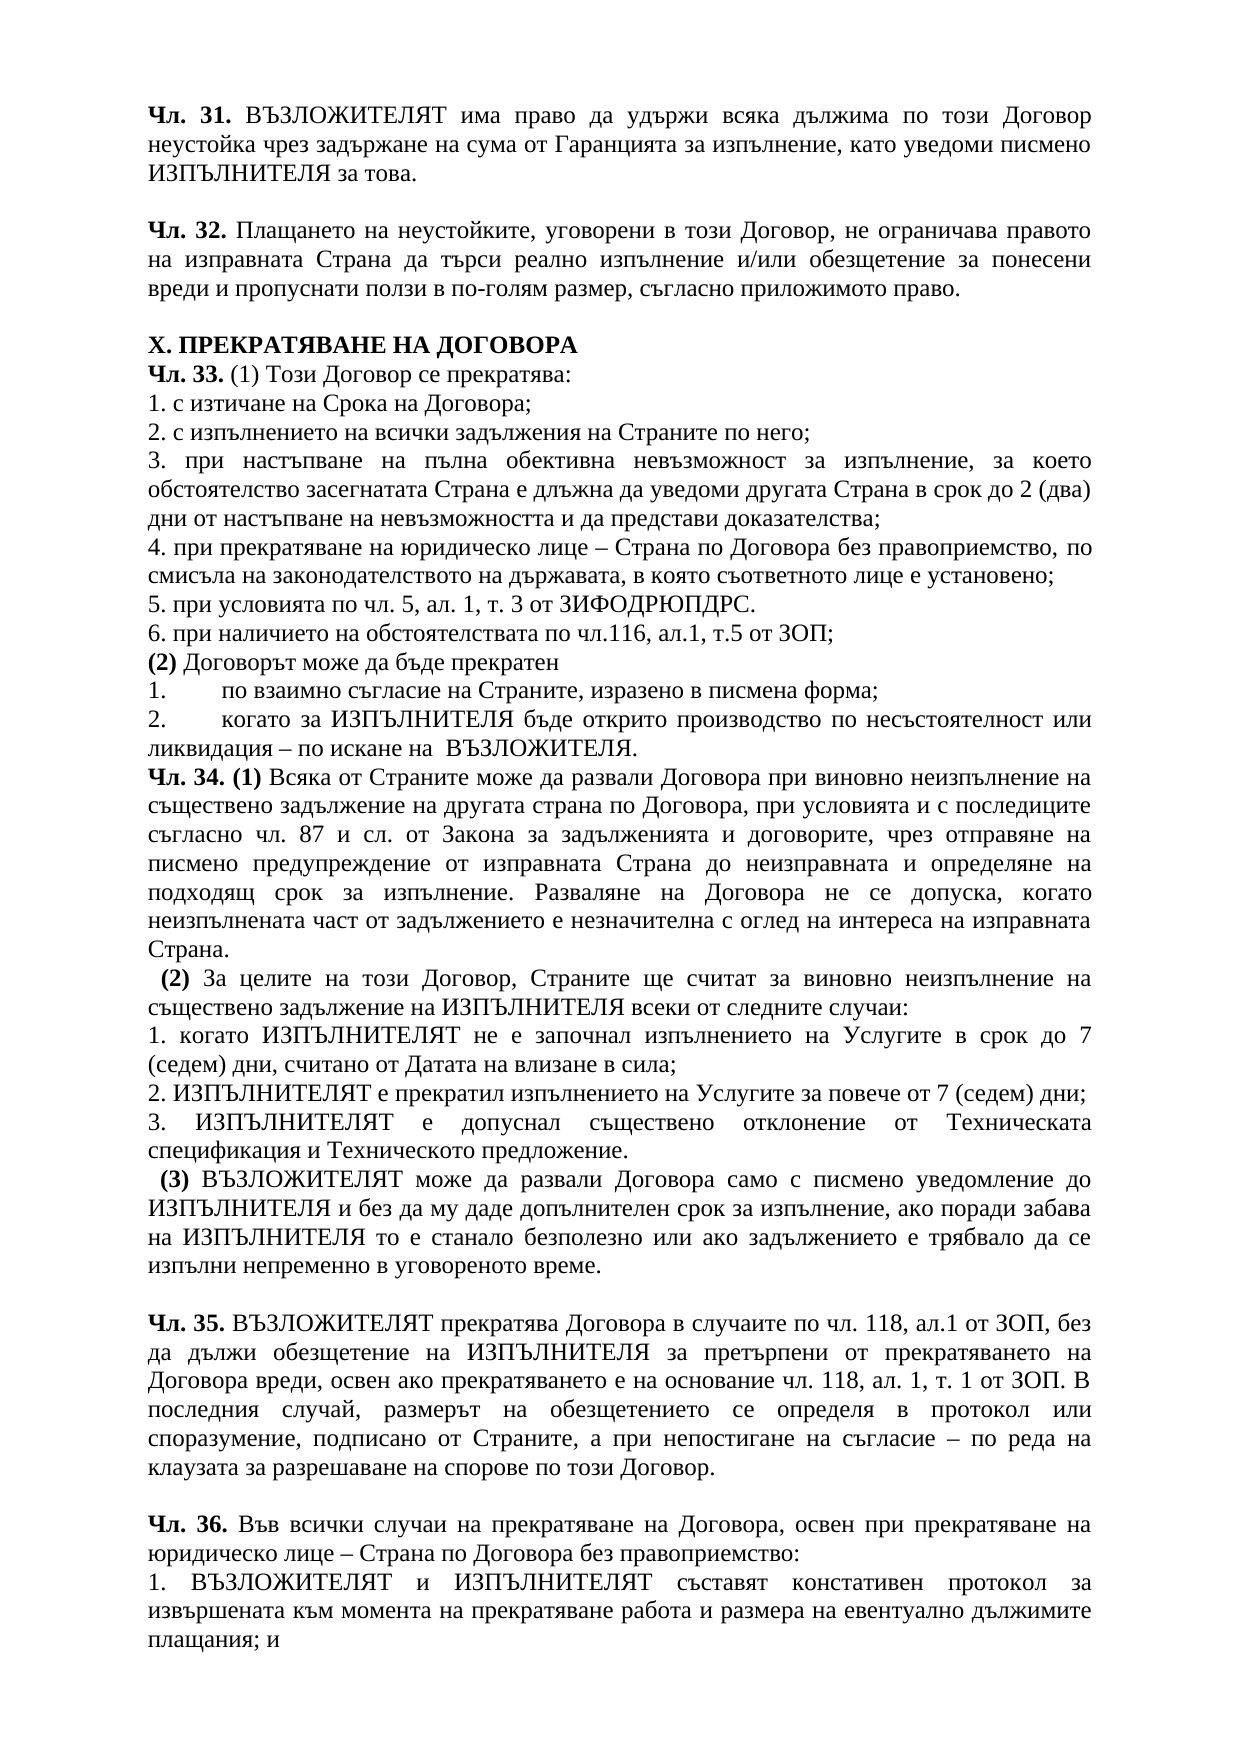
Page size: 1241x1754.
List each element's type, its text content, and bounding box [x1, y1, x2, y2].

text 1. когато ИЗПЪЛНИТЕЛЯТ не е започнал изпълнението на Услугите в срок до 7 (седем) дни, считано от Датата на влизане в сила; [148, 1020, 1092, 1078]
text 5. при условията по чл. 5, ал. 1, т. 3 от ЗИФОДРЮПДРС. [148, 589, 1092, 618]
text Чл. 36. Във всички случаи на прекратяване на Договора, освен при прекратяване на юридическо лице – Страна по Договора без правоприемство: [148, 1509, 1092, 1567]
text Чл. 31. ВЪЗЛОЖИТЕЛЯТ има право да удържи всяка дължима по този Договор неустойка чрез задържане на сума от Гаранцията за изпълнение, като уведоми писмено ИЗПЪЛНИТЕЛЯ за това. [148, 100, 1092, 187]
text 6. при наличието на обстоятелствата по чл.116, ал.1, т.5 от ЗОП; [148, 618, 1092, 647]
text Х. ПРЕКРАТЯВАНЕ НА ДОГОВОРА [148, 330, 1092, 359]
text (3) ВЪЗЛОЖИТЕЛЯТ може да развали Договора само с писмено уведомление до ИЗПЪЛНИТЕЛЯ и без да му даде допълнителен срок за изпълнение, ако поради забава на ИЗПЪЛНИТЕЛЯ то е станало безполезно или ако задължението е трябвало да се изпълни непременно в уговореното време. [148, 1164, 1092, 1279]
text 2. с изпълнението на всички задължения на Страните по него; [148, 417, 1092, 445]
text 2. ИЗПЪЛНИТЕЛЯТ е прекратил изпълнението на Услугите за повече от 7 (седем) дни; [148, 1078, 1092, 1107]
text Чл. 32. Плащането на неустойките, уговорени в този Договор, не ограничава правото на изправната Страна да търси реално изпълнение и/или обезщетение за понесени вреди и пропуснати ползи в по-голям размер, съгласно приложимото право. [148, 215, 1092, 302]
text (2) За целите на този Договор, Страните ще считат за виновно неизпълнение на съществено задължение на ИЗПЪЛНИТЕЛЯ всеки от следните случаи: [148, 963, 1092, 1020]
text Чл. 33. (1) Този Договор се прекратява: [148, 359, 1092, 388]
text 3. ИЗПЪЛНИТЕЛЯТ е допуснал съществено отклонение от Техническата спецификация и Техническото предложение. [148, 1107, 1092, 1164]
text 4. при прекратяване на юридическо лице – Страна по Договора без правоприемство, по смисъла на законодателството на държавата, в която съответното лице е установено; [148, 532, 1092, 589]
text (2) Договорът може да бъде прекратен [148, 647, 1092, 675]
text 3. при настъпване на пълна обективна невъзможност за изпълнение, за което обстоятелство засегнатата Страна е длъжна да уведоми другата Страна в срок до 2 (два) дни от настъпване на невъзможността и да представи доказателства; [148, 445, 1092, 532]
text 1. по взаимно съгласие на Страните, изразено в писмена форма; [148, 675, 1092, 704]
text 1. ВЪЗЛОЖИТЕЛЯТ и ИЗПЪЛНИТЕЛЯТ съставят констативен протокол за извършената към момента на прекратяване работа и размера на евентуално дължимите плащания; и [148, 1567, 1092, 1653]
text 2. когато за ИЗПЪЛНИТЕЛЯ бъде открито производство по несъстоятелност или ликвидация – по искане на ВЪЗЛОЖИТЕЛЯ. [148, 704, 1092, 762]
text Чл. 34. (1) Всяка от Страните може да развали Договора при виновно неизпълнение на съществено задължение на другата страна по Договора, при условията и с последиците съгласно чл. 87 и сл. от Закона за задълженията и договорите, чрез отправяне на писмено предупреждение от изправната Страна до неизправната и определяне на подходящ срок за изпълнение. Разваляне на Договора не се допуска, когато неизпълнената част от задължението е незначителна с оглед на интереса на изправната Страна. [148, 762, 1092, 963]
text 1. с изтичане на Срока на Договора; [148, 388, 1092, 417]
text Чл. 35. ВЪЗЛОЖИТЕЛЯТ прекратява Договора в случаите по чл. 118, ал.1 от ЗОП, без да дължи обезщетение на ИЗПЪЛНИТЕЛЯ за претърпени от прекратяването на Договора вреди, освен ако прекратяването е на основание чл. 118, ал. 1, т. 1 от ЗОП. В последния случай, размерът на обезщетението се определя в протокол или споразумение, подписано от Страните, а при непостигане на съгласие – по реда на клаузата за разрешаване на спорове по този Договор. [148, 1308, 1092, 1480]
